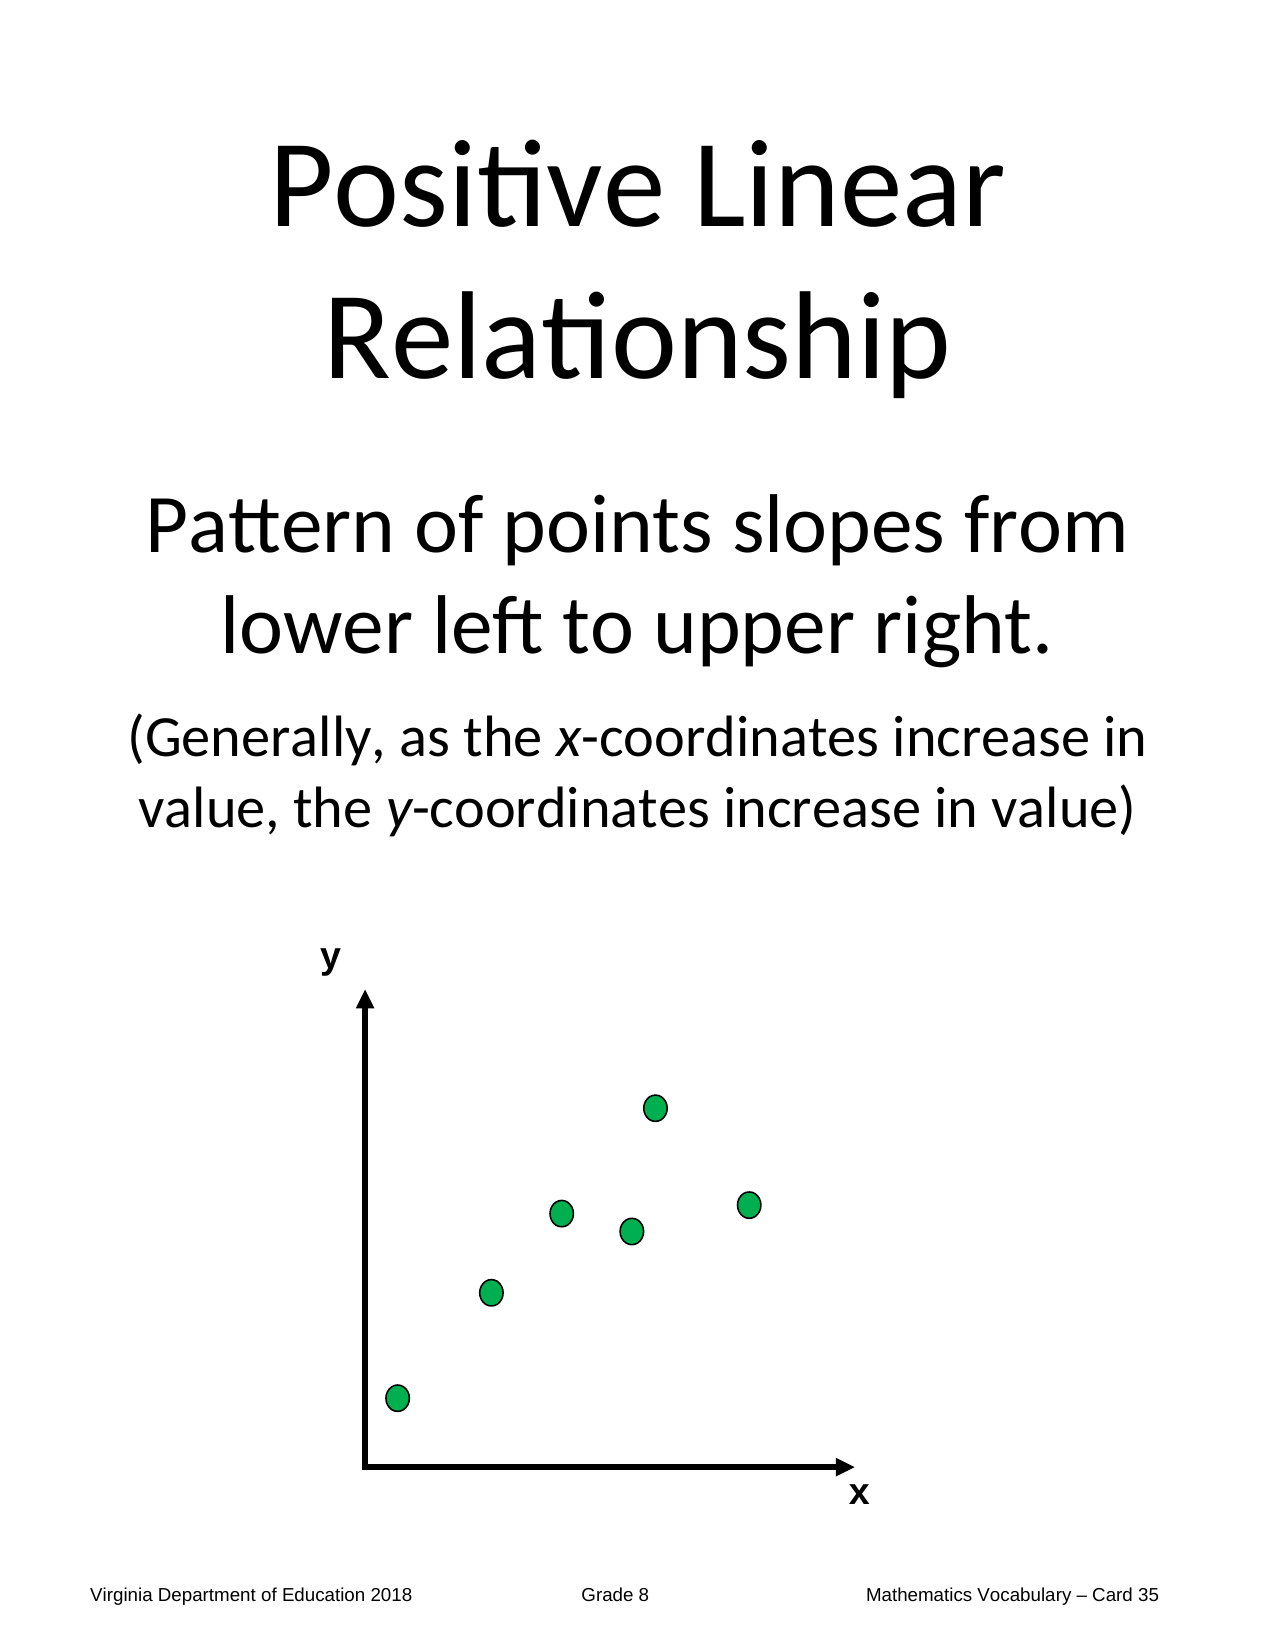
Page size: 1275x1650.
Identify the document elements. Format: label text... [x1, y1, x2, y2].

text (Generally, as the x-coordinates increase in value, the y-coordinates increase in value) [90, 700, 1185, 842]
text Pattern of points slopes from lower left to upper right. [90, 471, 1185, 675]
subtitle Positive Linear Relationship [90, 105, 1185, 410]
